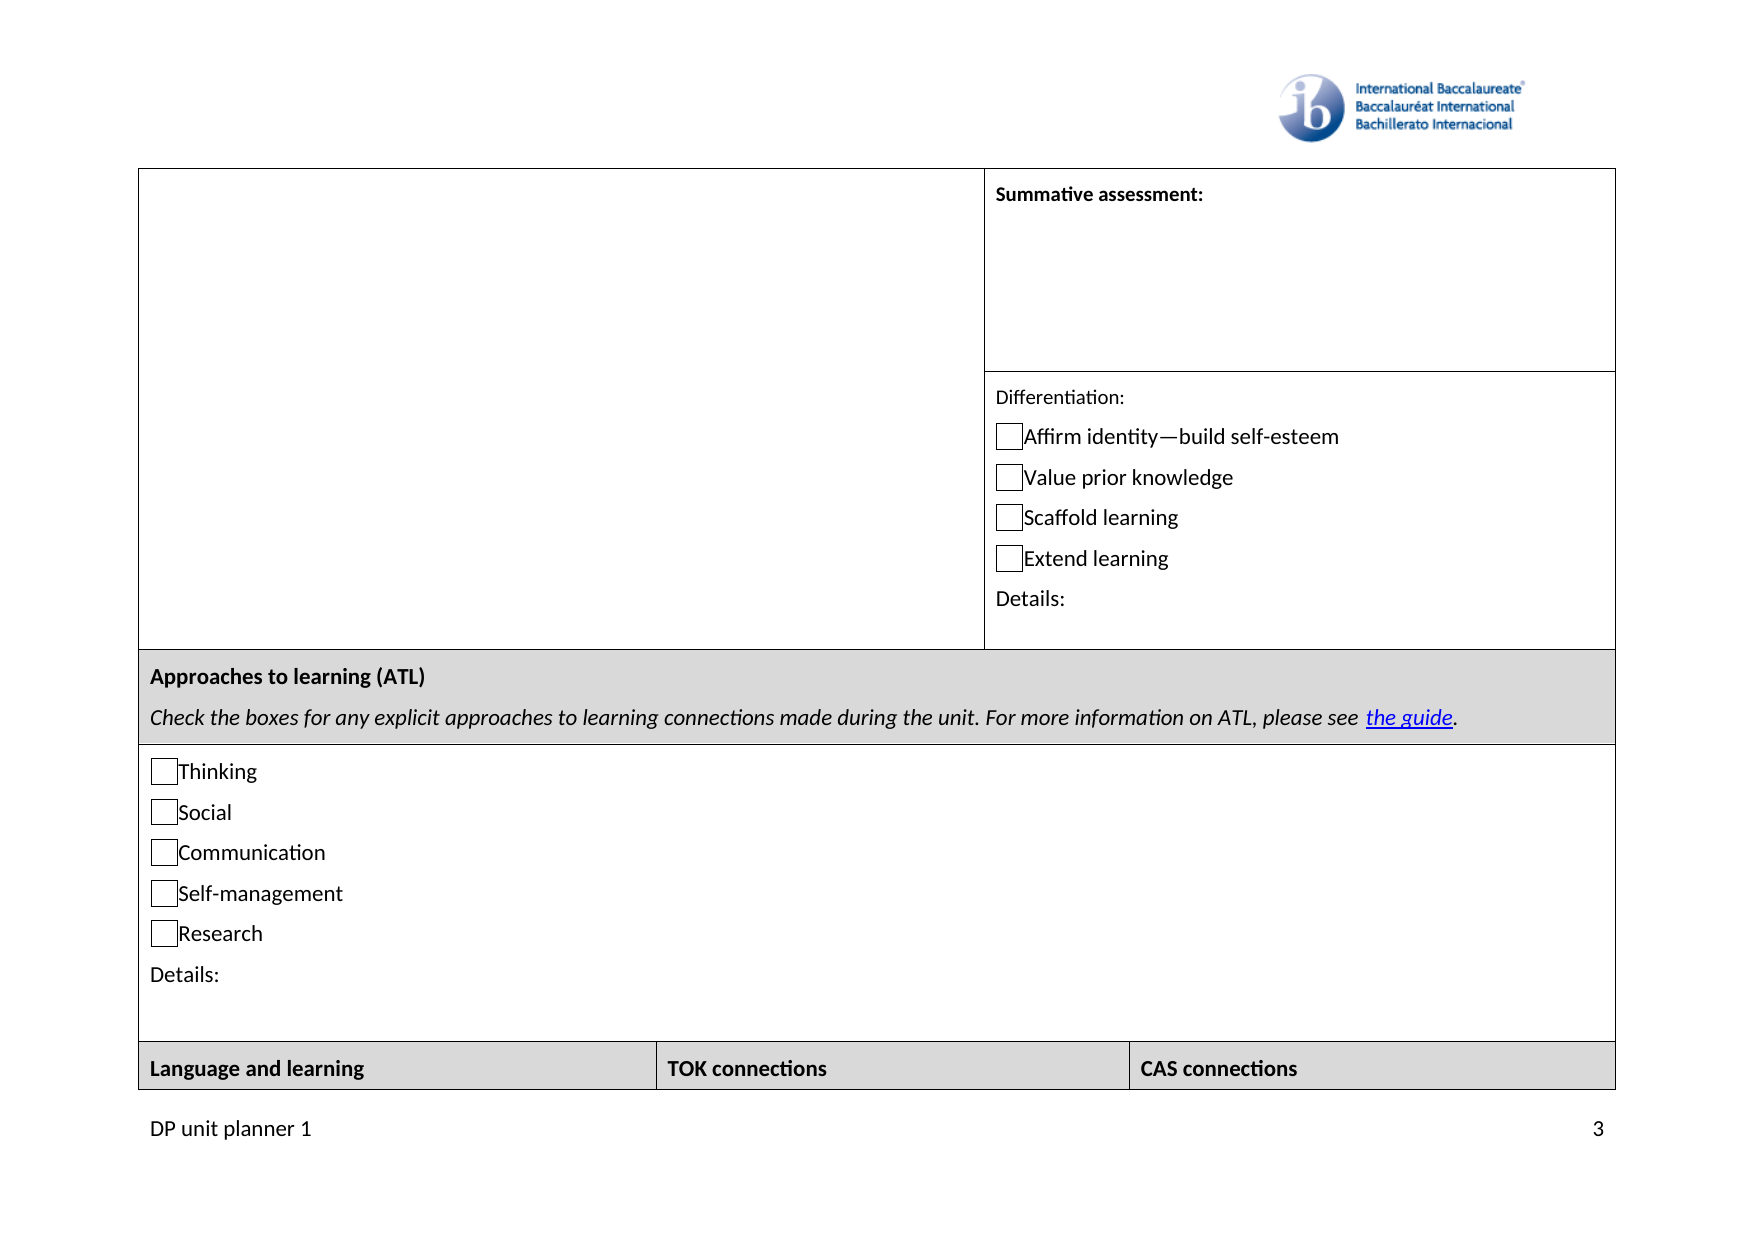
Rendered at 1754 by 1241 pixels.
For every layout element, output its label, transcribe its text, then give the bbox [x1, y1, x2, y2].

table_cell Summative assessment: [985, 169, 1615, 371]
table_cell Thinking Social Communication Self-management Research Details: [139, 745, 1615, 1041]
table_cell TOK connections Check the boxes for any explicit TOK connections made during the unit [657, 1042, 1129, 1089]
picture [1275, 73, 1528, 144]
table_cell Differentiation: Affirm identity—build self-esteem Value prior knowledge Scaffold learning Extend learning Details: [985, 372, 1615, 649]
table_cell Approaches to learning (ATL) Check the boxes for any explicit approaches to learning connections made during the unit. For more information on ATL, please see the guide. [139, 650, 1615, 743]
